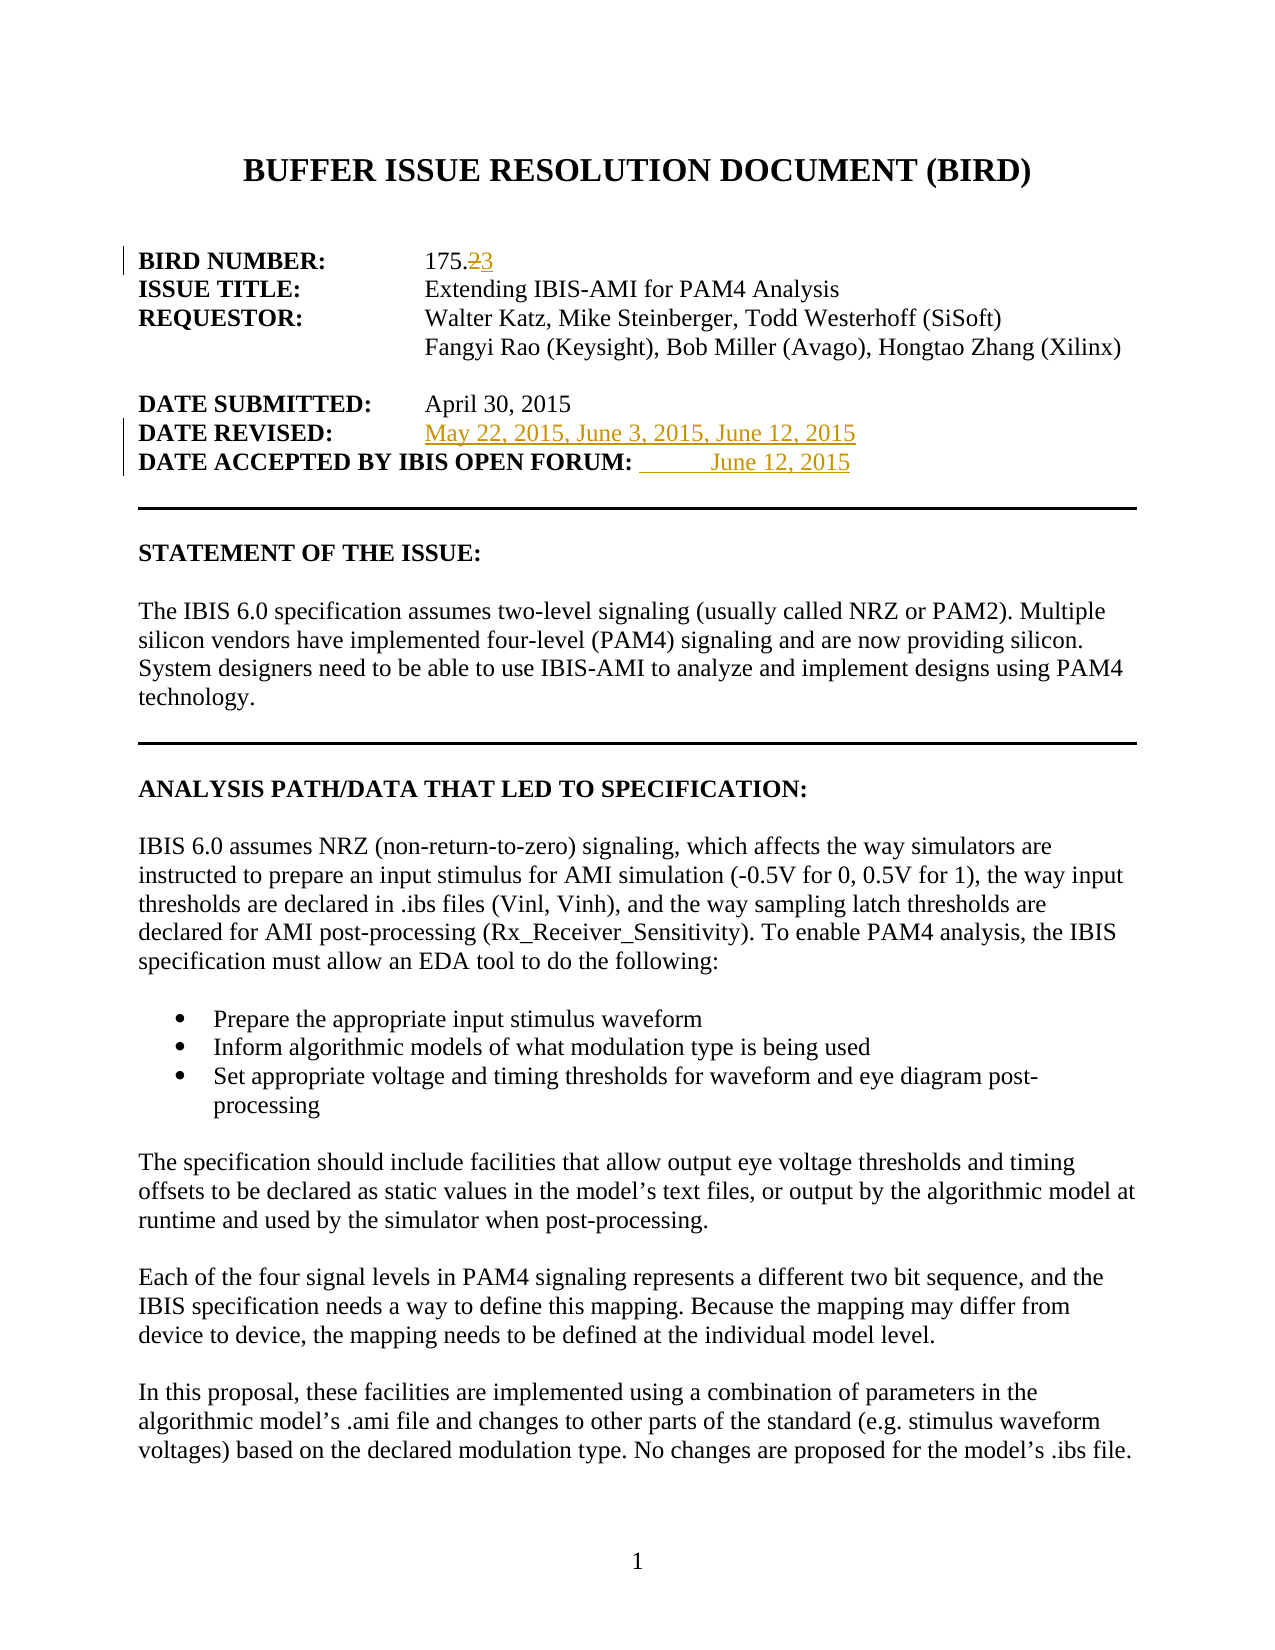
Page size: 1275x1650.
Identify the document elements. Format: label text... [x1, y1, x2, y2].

text IBIS 6.0 assumes NRZ (non-return-to-zero) signaling, which affects the way simulators are instructed to prepare an input stimulus for AMI simulation (-0.5V for 0, 0.5V for 1), the way input thresholds are declared in .ibs files (Vinl, Vinh), and the way sampling latch thresholds are declared for AMI post-processing (Rx_Receiver_Sensitivity). To enable PAM4 analysis, the IBIS specification must allow an EDA tool to do the following: [138, 831, 1137, 975]
text DATE ACCEPTED BY IBIS OPEN FORUM: [138, 447, 1137, 476]
text BUFFER ISSUE RESOLUTION DOCUMENT (BIRD) [138, 150, 1137, 188]
text BIRD NUMBER: 175. [138, 246, 1137, 274]
text The specification should include facilities that allow output eye voltage thresholds and timing offsets to be declared as static values in the model’s text files, or output by the algorithmic model at runtime and used by the simulator when post-processing. [138, 1147, 1137, 1234]
text DATE REVISED: [138, 418, 1137, 447]
text Each of the four signal levels in PAM4 signaling represents a different two bit sequence, and the IBIS specification needs a way to define this mapping. Because the mapping may differ from device to device, the mapping needs to be defined at the individual model level. [138, 1262, 1137, 1349]
list Inform algorithmic models of what modulation type is being used [176, 1032, 1137, 1061]
text ANALYSIS PATH/DATA THAT LED TO SPECIFICATION: [138, 774, 1137, 802]
list Prepare the appropriate input stimulus waveform [176, 1004, 1137, 1032]
list Set appropriate voltage and timing thresholds for waveform and eye diagram post-processing [176, 1061, 1137, 1119]
text The IBIS 6.0 specification assumes two-level signaling (usually called NRZ or PAM2). Multiple silicon vendors have implemented four-level (PAM4) signaling and are now providing silicon. System designers need to be able to use IBIS-AMI to analyze and implement designs using PAM4 technology. [138, 596, 1137, 711]
text In this proposal, these facilities are implemented using a combination of parameters in the algorithmic model’s .ami file and changes to other parts of the standard (e.g. stimulus waveform voltages) based on the declared modulation type. No changes are proposed for the model’s .ibs file. [138, 1377, 1137, 1464]
text STATEMENT OF THE ISSUE: [138, 538, 1137, 567]
text Fangyi Rao (Keysight), Bob Miller (Avago), Hongtao Zhang (Xilinx) [138, 332, 1137, 361]
text REQUESTOR: Walter Katz, Mike Steinberger, Todd Westerhoff (SiSoft) [138, 303, 1137, 332]
text ISSUE TITLE: Extending IBIS-AMI for PAM4 Analysis [138, 274, 1137, 303]
text DATE SUBMITTED: April 30, 2015 [138, 389, 1137, 418]
